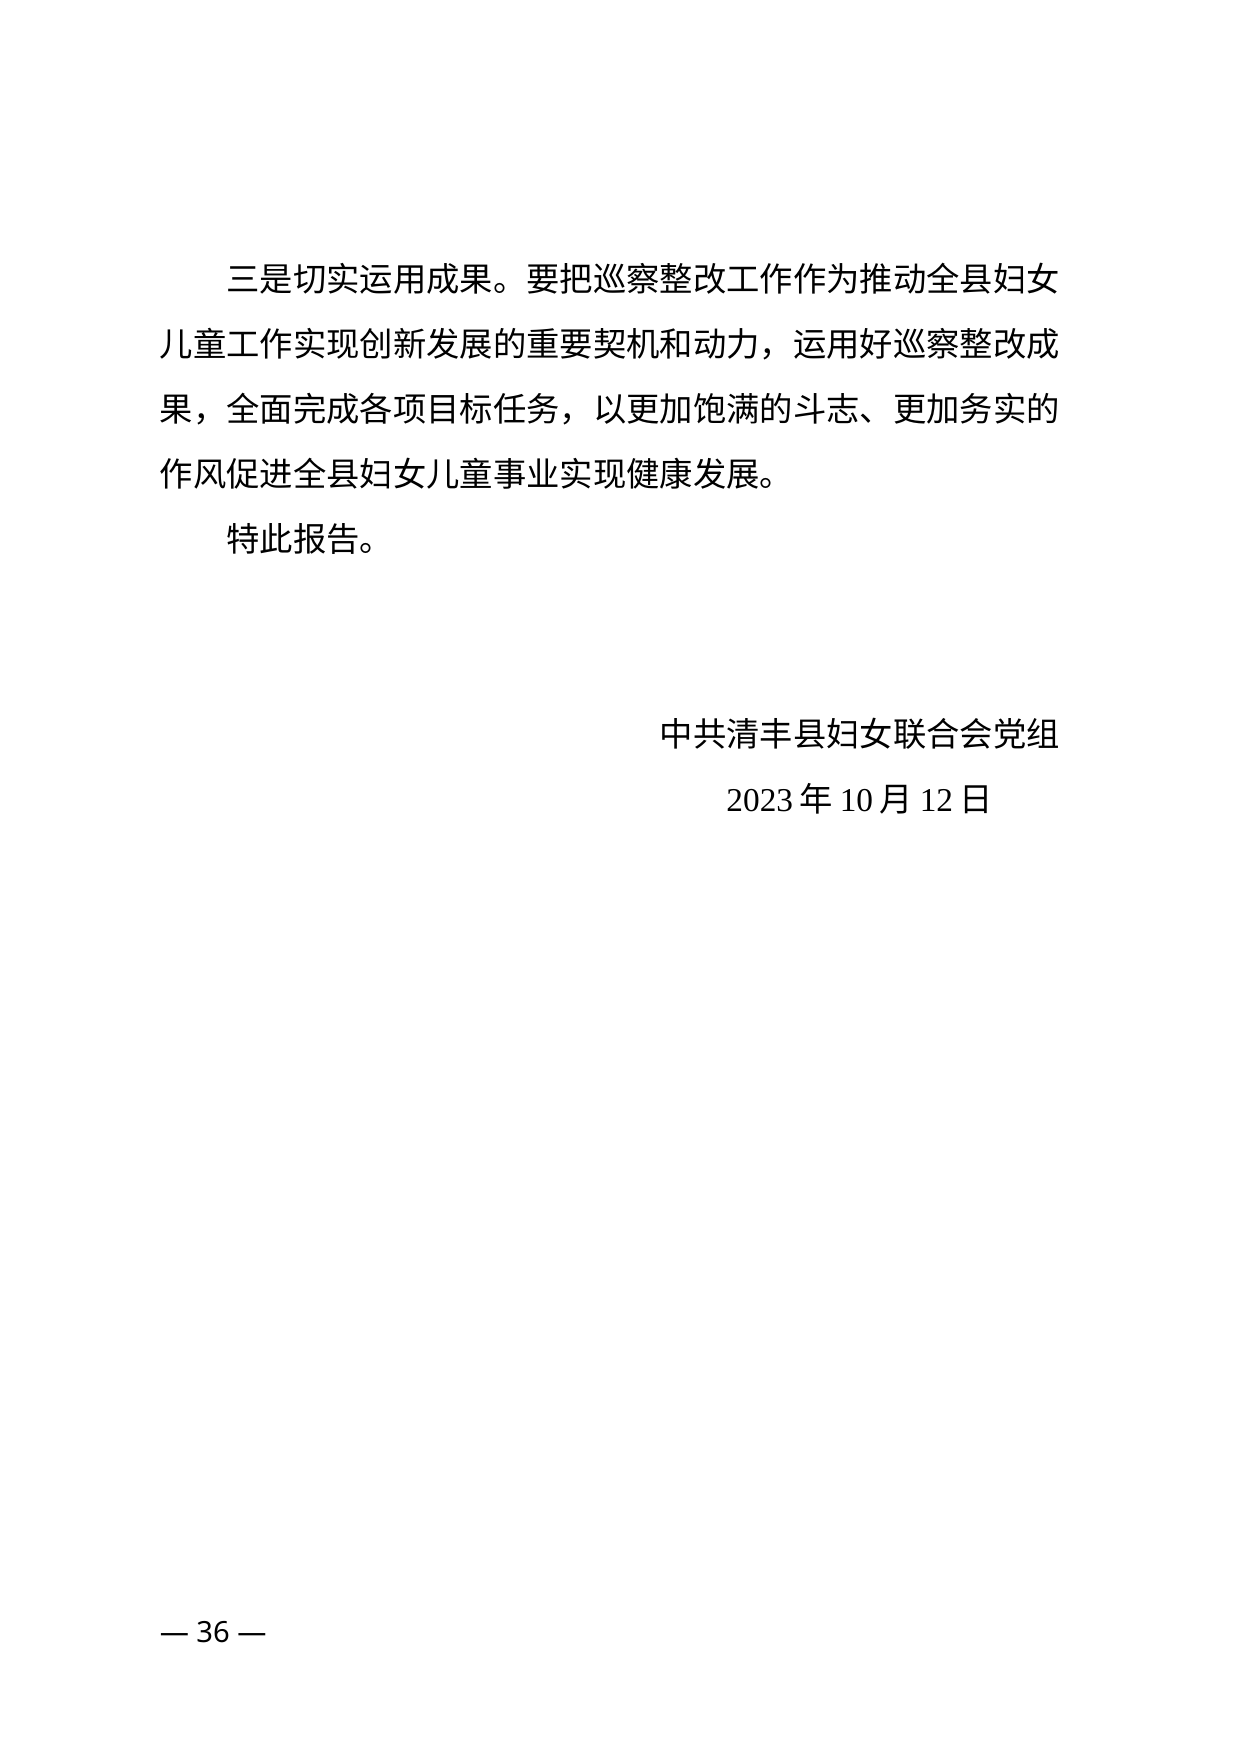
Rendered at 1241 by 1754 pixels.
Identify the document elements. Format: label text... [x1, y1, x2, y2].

text 三是切实运用成果。要把巡察整改工作作为推动全县妇女儿童工作实现创新发展的重要契机和动力，运用好巡察整改成果，全面完成各项目标任务，以更加饱满的斗志、更加务实的作风促进全县妇女儿童事业实现健康发展。 [159, 245, 1081, 505]
text 特此报告。 [159, 505, 1081, 570]
text 2023年10月12日 [159, 765, 1081, 830]
text 中共清丰县妇女联合会党组 [159, 700, 1081, 765]
